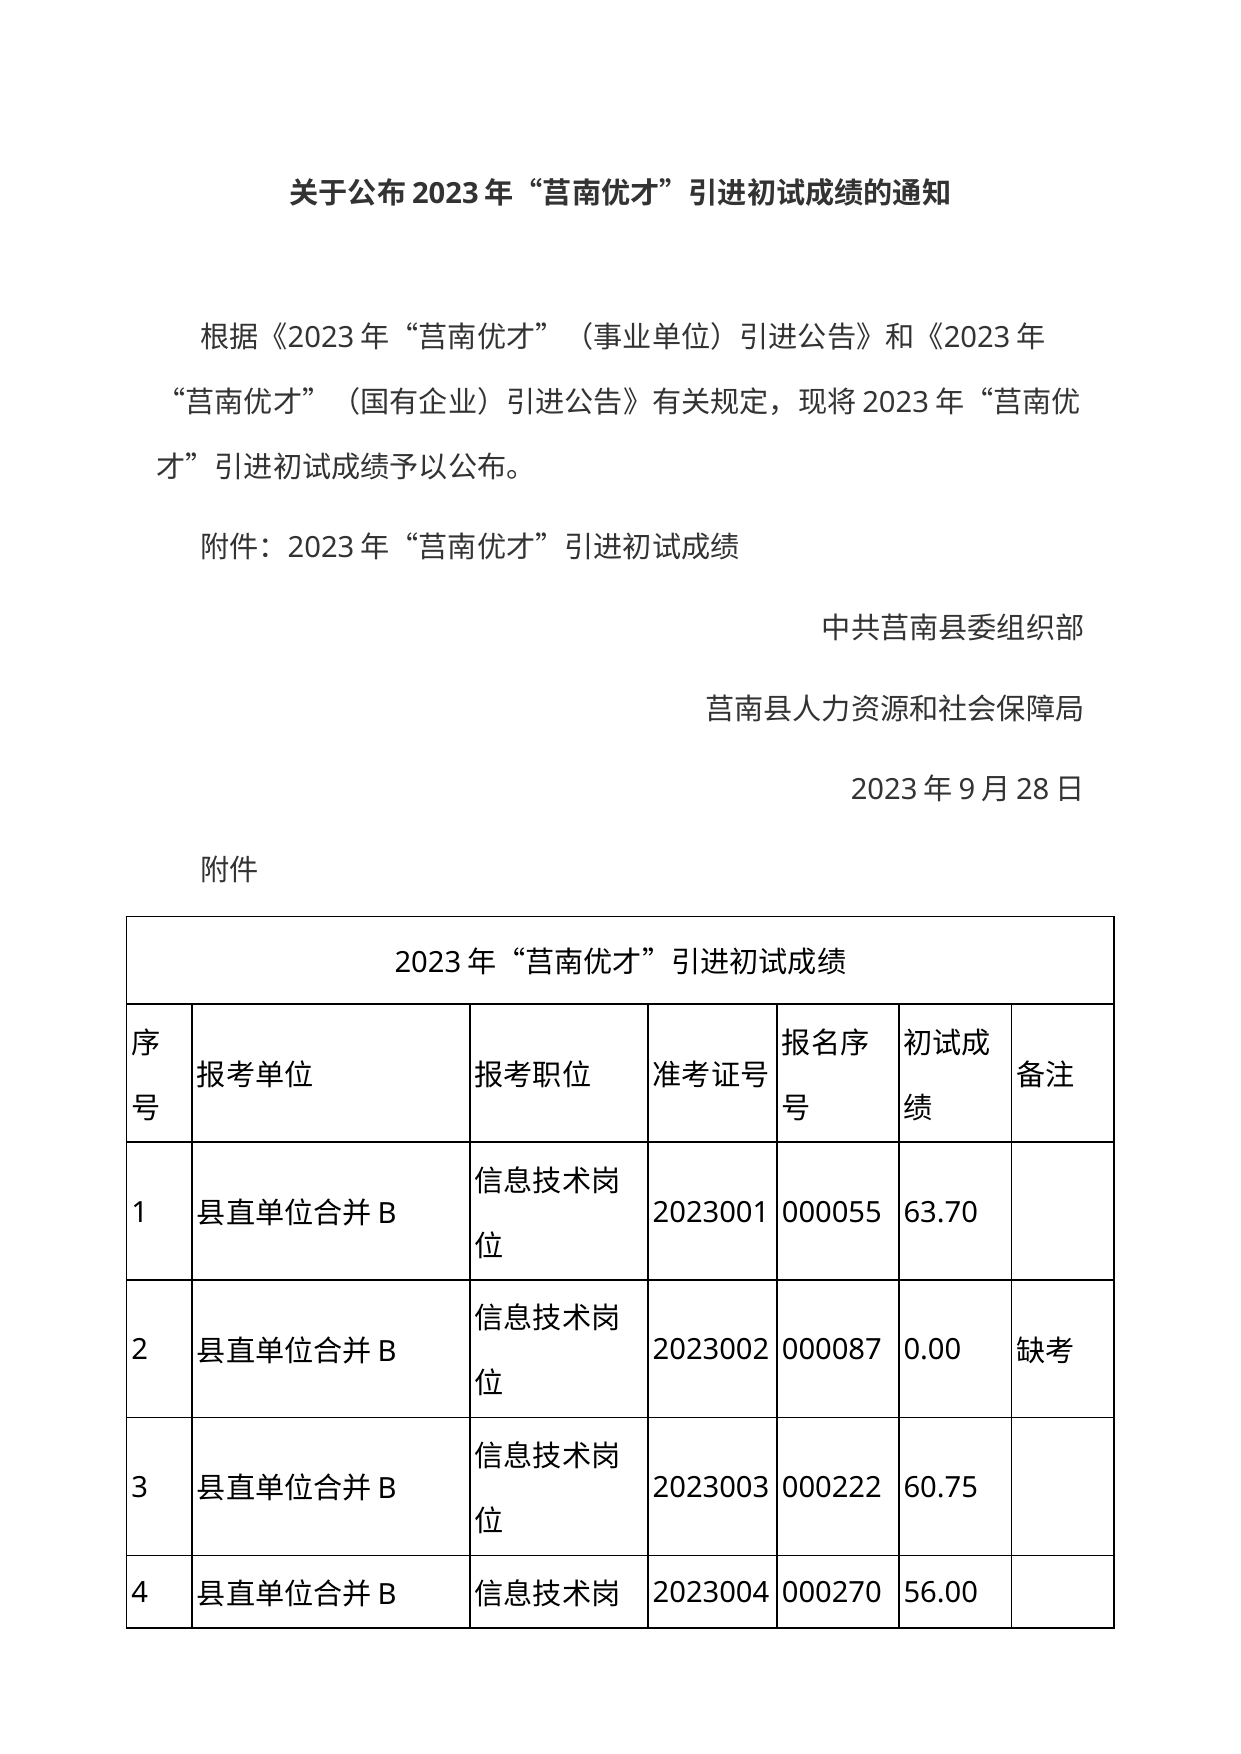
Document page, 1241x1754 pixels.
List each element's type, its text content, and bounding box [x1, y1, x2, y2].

table_cell 2023001 [649, 1143, 776, 1279]
table_cell 63.70 [900, 1143, 1011, 1279]
text 2023年9月28日 [156, 754, 1084, 819]
table_cell 2 [127, 1281, 191, 1417]
table_cell 000222 [778, 1418, 898, 1554]
table_cell 准考证号 [649, 1005, 776, 1141]
table_cell 000055 [778, 1143, 898, 1279]
table_cell 3 [127, 1418, 191, 1554]
text 根据《2023年“莒南优才”（事业单位）引进公告》和《2023年“莒南优才”（国有企业）引进公告》有关规定，现将2023年“莒南优才”引进初试成绩予以公布。 [156, 302, 1084, 497]
text 附件 [156, 835, 1084, 900]
table_cell 信息技术岗位 [471, 1556, 647, 1627]
table_cell 信息技术岗位 [471, 1281, 647, 1417]
table_cell 2023003 [649, 1418, 776, 1554]
table_cell 县直单位合并B [193, 1143, 469, 1279]
table_cell [1012, 1143, 1113, 1279]
table_cell 报考单位 [193, 1005, 469, 1141]
table_cell 2023002 [649, 1281, 776, 1417]
table_cell 报名序号 [778, 1005, 898, 1141]
table_header 2023年“莒南优才”引进初试成绩 [127, 917, 1113, 1003]
table_cell 序号 [127, 1005, 191, 1141]
subtitle 关于公布2023年“莒南优才”引进初试成绩的通知 [75, 159, 1165, 224]
table_cell 县直单位合并B [193, 1418, 469, 1554]
table_cell 信息技术岗位 [471, 1418, 647, 1554]
table_cell 县直单位合并B [193, 1281, 469, 1417]
table_cell 缺考 [1012, 1281, 1113, 1417]
text 附件：2023年“莒南优才”引进初试成绩 [156, 513, 1084, 578]
table_cell 县直单位合并B [193, 1556, 469, 1627]
table_cell 2023004 [649, 1556, 776, 1627]
table_cell 1 [127, 1143, 191, 1279]
table_cell [1012, 1418, 1113, 1554]
table_cell 初试成绩 [900, 1005, 1011, 1141]
table_cell [1012, 1556, 1113, 1627]
table_cell 0.00 [900, 1281, 1011, 1417]
table_cell 信息技术岗位 [471, 1143, 647, 1279]
table_cell 000087 [778, 1281, 898, 1417]
table_cell 000270 [778, 1556, 898, 1627]
table_cell 报考职位 [471, 1005, 647, 1141]
table_cell 备注 [1012, 1005, 1113, 1141]
table_cell 60.75 [900, 1418, 1011, 1554]
text 莒南县人力资源和社会保障局 [156, 674, 1084, 739]
table_cell 4 [127, 1556, 191, 1627]
table_cell 56.00 [900, 1556, 1011, 1627]
text 中共莒南县委组织部 [156, 593, 1084, 658]
